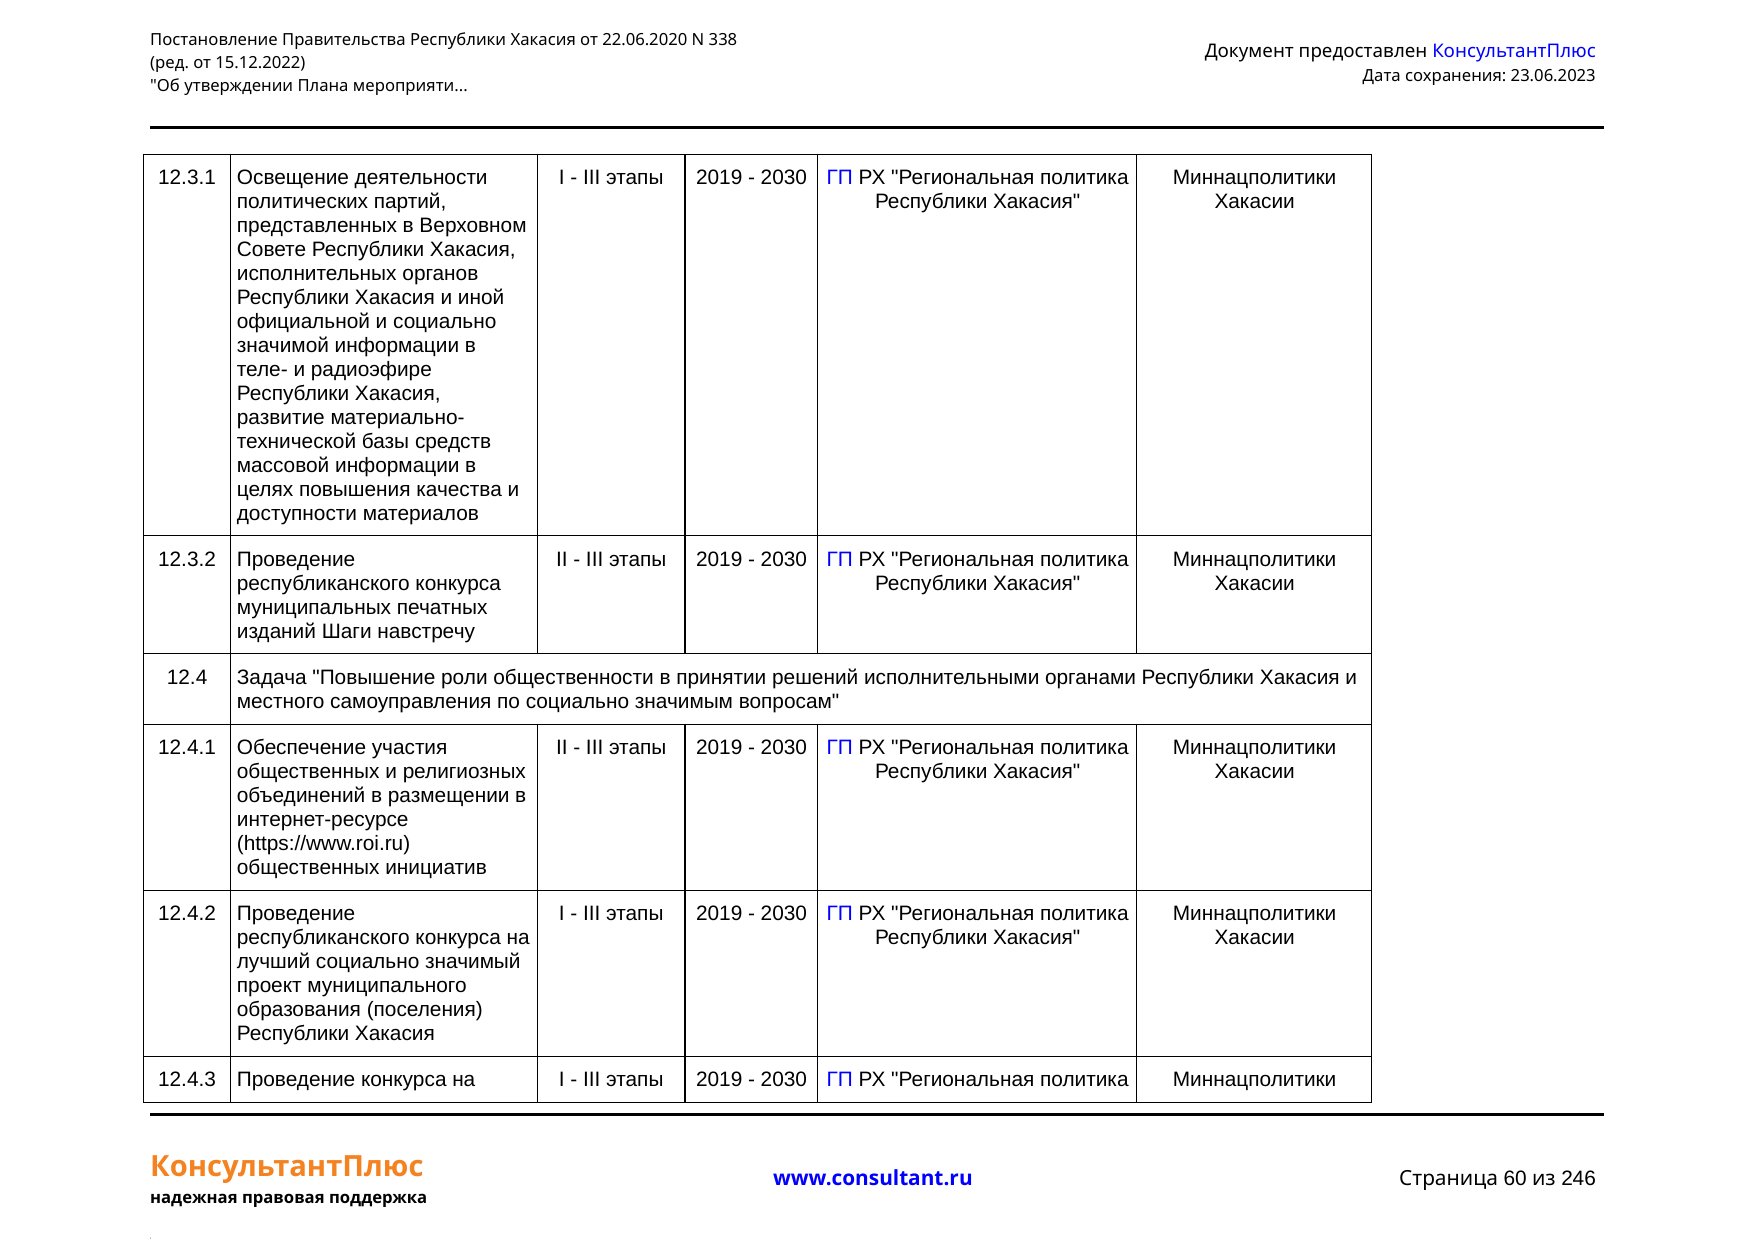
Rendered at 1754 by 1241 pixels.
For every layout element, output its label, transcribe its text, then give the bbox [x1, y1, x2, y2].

table_cell Миннацполитики Хакасии [1137, 155, 1371, 535]
table_cell 2019 - 2030 [686, 725, 817, 889]
table_cell Задача "Повышение роли общественности в принятии решений исполнительными органами Республики Хакасия и местного самоуправления по социально значимым вопросам" [231, 654, 1371, 723]
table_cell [818, 1057, 1136, 1102]
table_cell ГП РХ "Региональная политика Республики Хакасия" [818, 725, 1136, 889]
table_cell Обеспечение участия общественных и религиозных объединений в размещении в интернет-ресурсе (https://www.roi.ru) общественных инициатив [231, 725, 537, 889]
table_cell 12.4.2 [144, 891, 230, 1056]
table_cell Проведение республиканского конкурса муниципальных печатных изданий Шаги навстречу [231, 536, 537, 653]
table_cell 12.4.1 [144, 725, 230, 889]
table_cell II - III этапы [538, 536, 684, 653]
table_cell ГП РХ "Региональная политика Республики Хакасия" [818, 536, 1136, 653]
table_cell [818, 155, 1136, 535]
table_cell Проведение республиканского конкурса на лучший социально значимый проект муниципального образования (поселения) Республики Хакасия [231, 891, 537, 1056]
table_cell Миннацполитики Хакасии [1137, 536, 1371, 653]
table_cell 2019 - 2030 [686, 155, 817, 535]
table_cell Миннацполитики Хакасии [1137, 725, 1371, 889]
table_cell Освещение деятельности политических партий, представленных в Верховном Совете Республики Хакасия, исполнительных органов Республики Хакасия и иной официальной и социально значимой информации в теле- и радиоэфире Республики Хакасия, развитие материально-технической базы средств массовой информации в целях повышения качества и доступности материалов [231, 155, 537, 535]
table_cell ГП РХ "Региональная политика Республики Хакасия" [818, 891, 1136, 1056]
table_cell I - III этапы [538, 891, 684, 1056]
table_cell I - III этапы [538, 155, 684, 535]
table_cell 2019 - 2030 [686, 1057, 817, 1102]
table_cell I - III этапы [538, 1057, 684, 1102]
table_cell Миннацполитики Хакасии [1137, 891, 1371, 1056]
table_cell 12.3.1 [144, 155, 230, 535]
table_cell 2019 - 2030 [686, 536, 817, 653]
table_cell 12.3.2 [144, 536, 230, 653]
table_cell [231, 1057, 537, 1102]
table_cell 12.4 [144, 654, 230, 723]
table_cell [1137, 1057, 1371, 1102]
table_cell II - III этапы [538, 725, 684, 889]
table_cell 2019 - 2030 [686, 891, 817, 1056]
table_cell 12.4.3 [144, 1057, 230, 1102]
